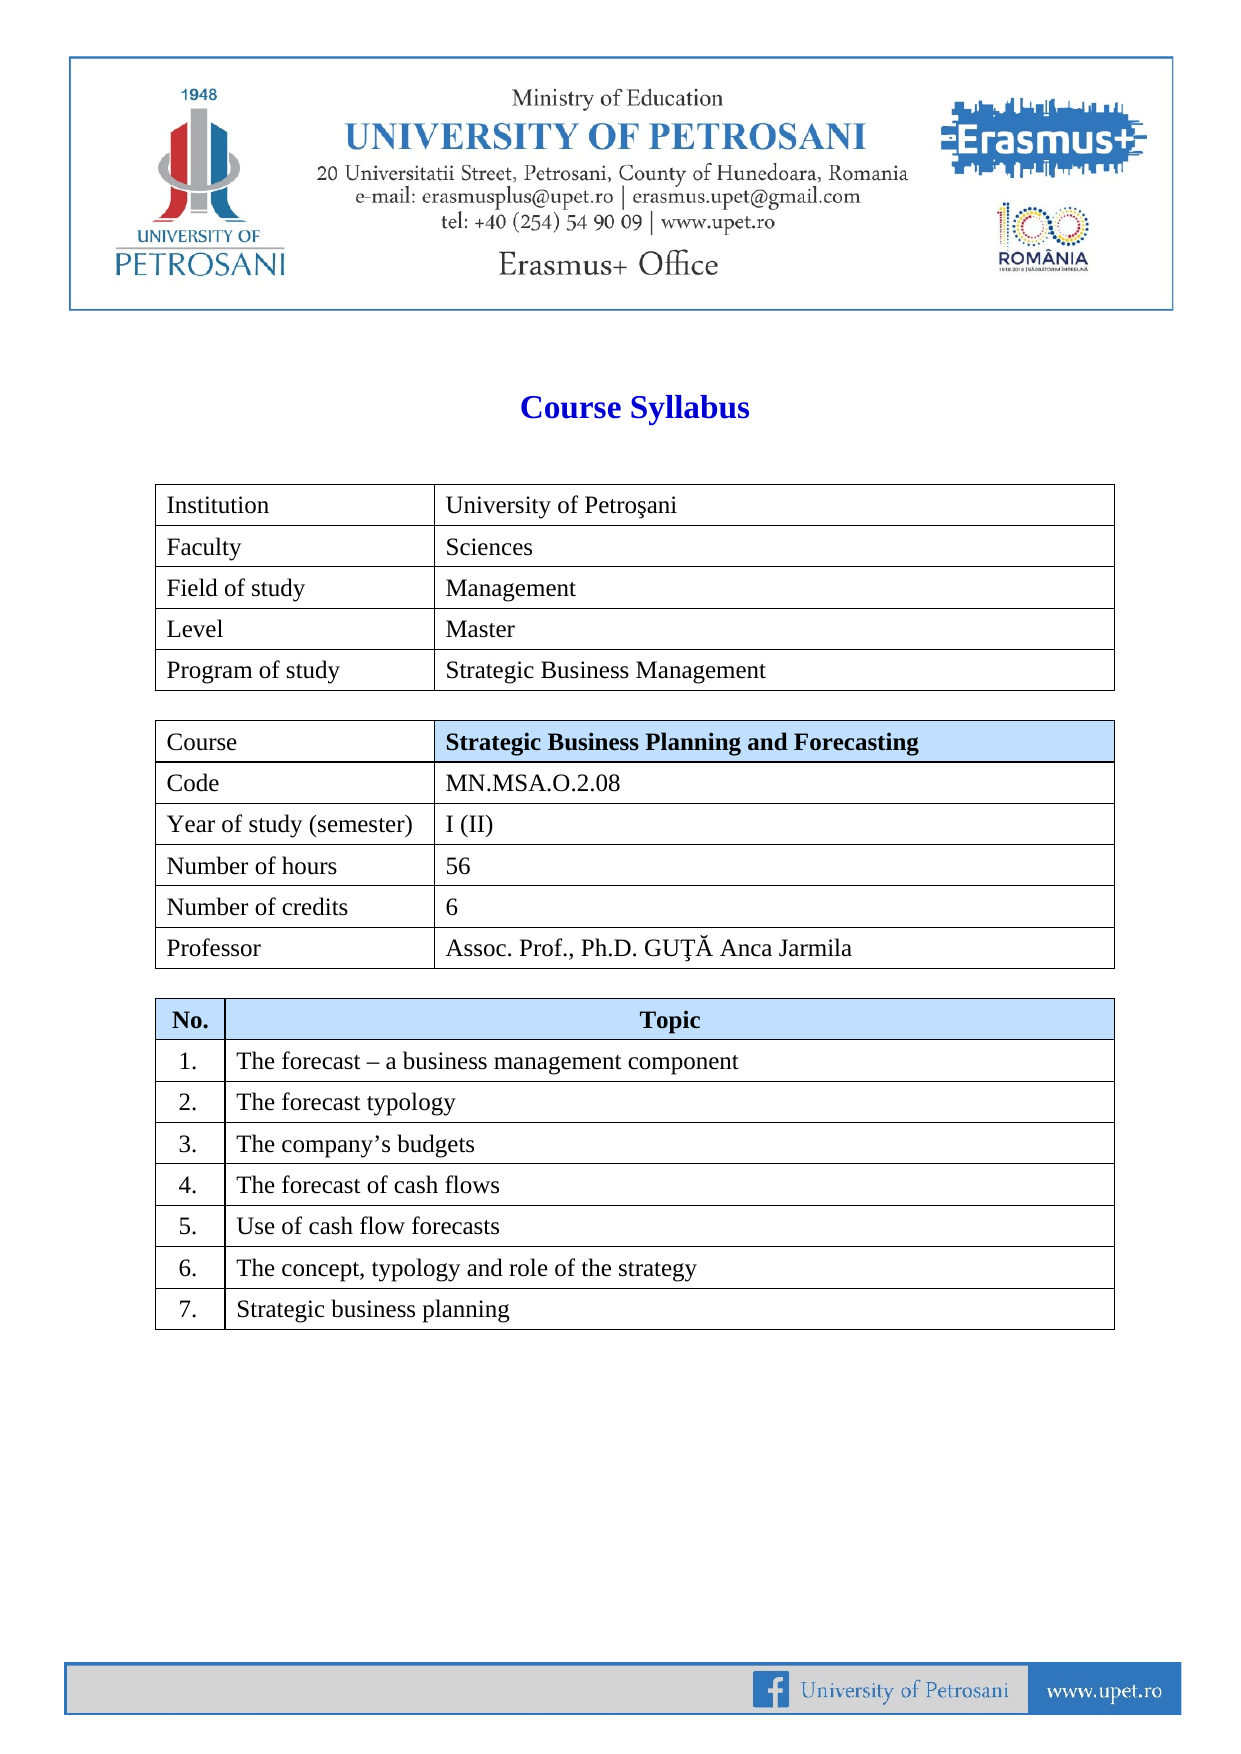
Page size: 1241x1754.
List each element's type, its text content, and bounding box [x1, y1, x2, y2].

table_cell The concept, typology and role of the strategy [226, 1247, 1114, 1287]
table_cell Faculty [156, 526, 434, 566]
table_cell Number of hours [156, 845, 434, 885]
table_cell Year of study (semester) [156, 804, 434, 844]
picture [64, 1662, 1182, 1715]
table_cell Code [156, 763, 434, 803]
table_cell Master [435, 609, 1114, 649]
picture [68, 56, 1174, 311]
table_cell The forecast – a business management component [226, 1040, 1114, 1081]
table_header Topic [226, 999, 1114, 1039]
table_cell MN.MSA.O.2.08 [435, 763, 1114, 803]
table_cell Sciences [435, 526, 1114, 566]
table_header No. [156, 999, 224, 1039]
table_cell [156, 1206, 224, 1246]
table_cell Number of credits [156, 886, 434, 927]
table_cell [156, 1123, 224, 1163]
table_cell Professor [156, 928, 434, 968]
table_cell Strategic Business Management [435, 650, 1114, 690]
text Course Syllabus [148, 388, 1122, 426]
table_cell [156, 1289, 224, 1329]
table_cell Level [156, 609, 434, 649]
table_cell 6 [435, 886, 1114, 927]
table_header Course [156, 721, 434, 761]
table_cell Strategic business planning [226, 1289, 1114, 1329]
table_cell Assoc. Prof., Ph.D. GUŢĂ Anca Jarmila [435, 928, 1114, 968]
table_cell [156, 1040, 224, 1081]
table_cell [156, 1164, 224, 1205]
table_cell The company’s budgets [226, 1123, 1114, 1163]
table_cell The forecast typology [226, 1082, 1114, 1122]
table_cell The forecast of cash flows [226, 1164, 1114, 1205]
table_cell Use of cash flow forecasts [226, 1206, 1114, 1246]
table_header University of Petroşani [435, 485, 1114, 525]
table_cell [156, 1082, 224, 1122]
table_cell [156, 1247, 224, 1287]
table_header Institution [156, 485, 434, 525]
table_cell Management [435, 567, 1114, 607]
table_cell 56 [435, 845, 1114, 885]
table_header Strategic Business Planning and Forecasting [435, 721, 1114, 761]
table_cell Field of study [156, 567, 434, 607]
table_cell Program of study [156, 650, 434, 690]
table_cell I (II) [435, 804, 1114, 844]
